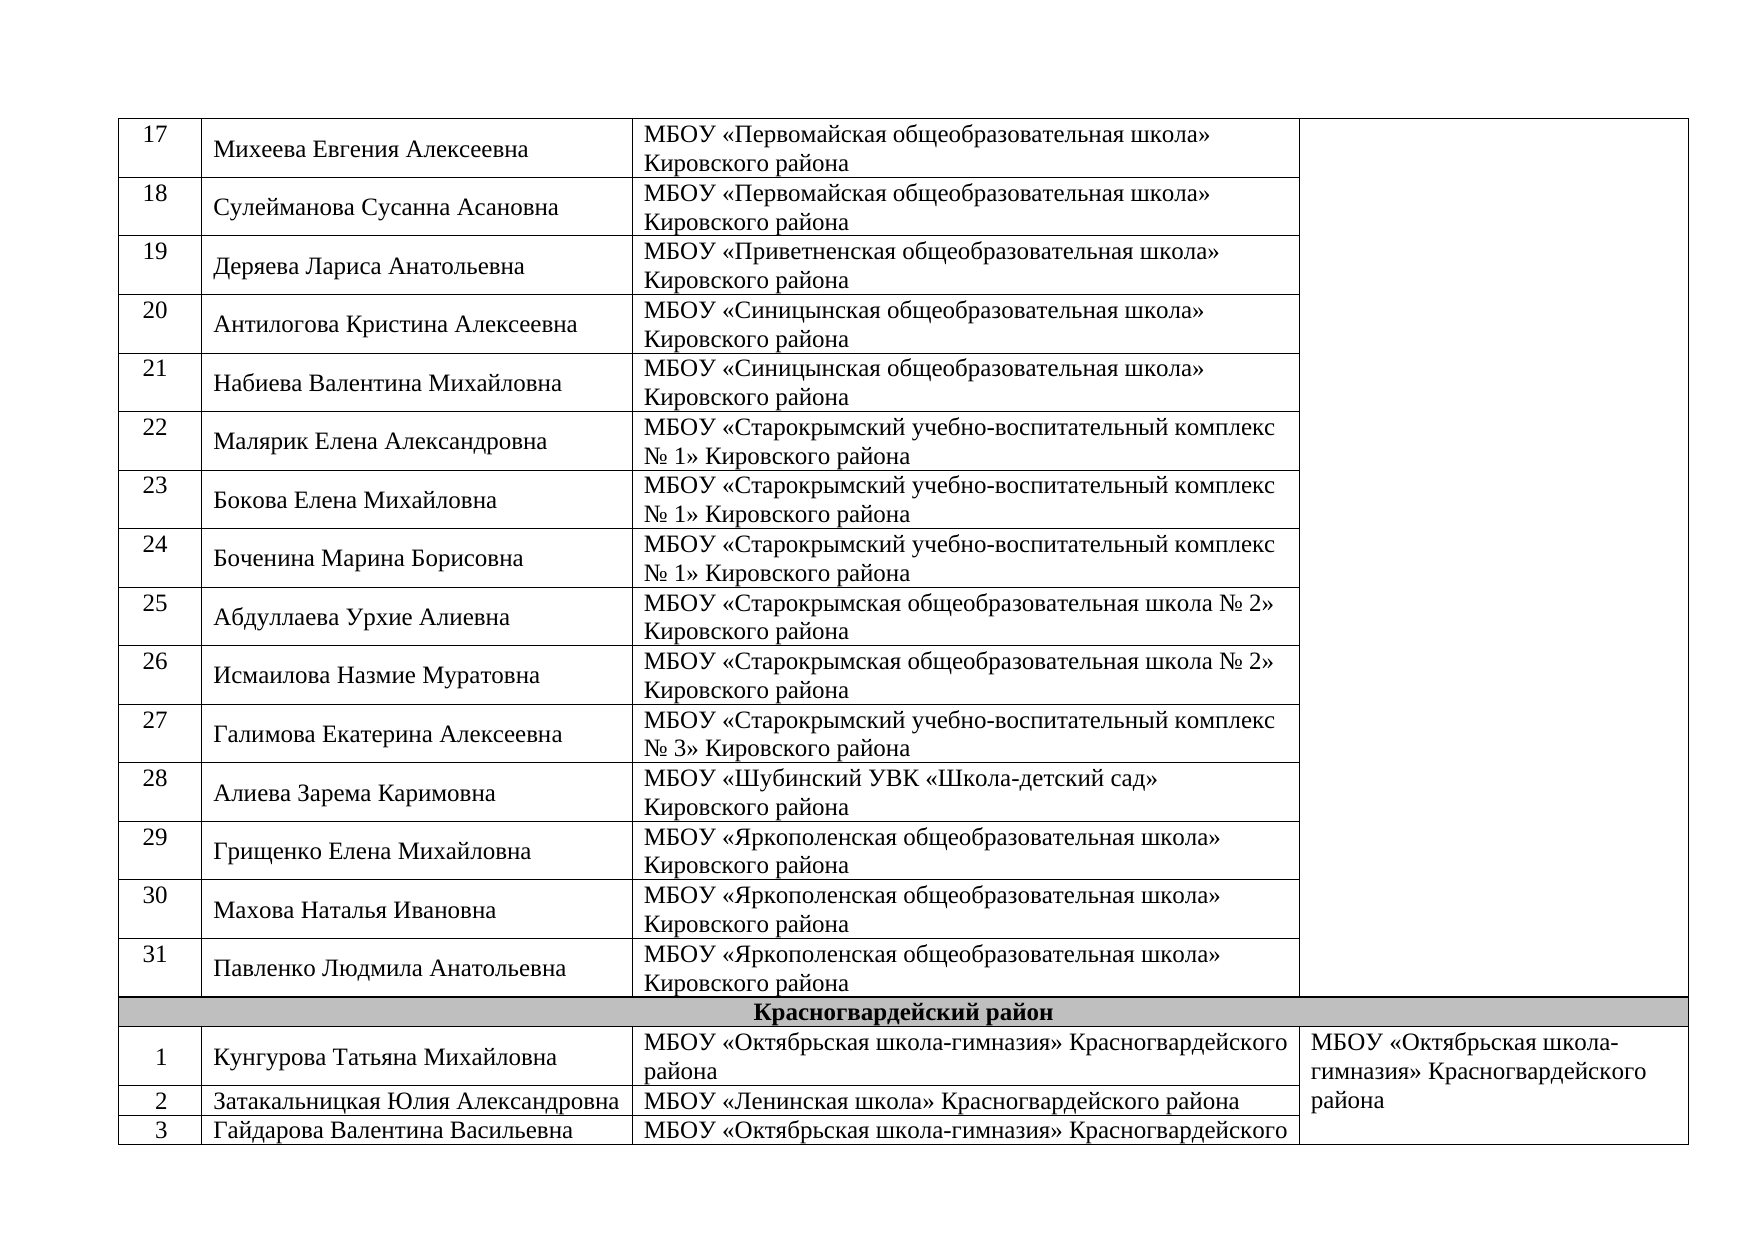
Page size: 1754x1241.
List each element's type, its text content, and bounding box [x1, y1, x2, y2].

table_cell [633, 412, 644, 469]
table_cell МБОУ «Октябрьская школа-гимназия» Красногвардейского района [1300, 1027, 1688, 1144]
table_cell МБОУ «Ленинская школа» Красногвардейского района [633, 1086, 1299, 1114]
table_cell [119, 1027, 201, 1085]
table_cell Боченина Марина Борисовна [202, 529, 632, 587]
table_cell [119, 880, 201, 938]
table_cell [633, 1116, 1299, 1144]
table_cell Затакальницкая Юлия Александровна [202, 1086, 632, 1114]
table_cell [119, 646, 201, 704]
table_cell [119, 412, 201, 469]
table_cell Кунгурова Татьяна Михайловна [202, 1027, 632, 1085]
table_cell [119, 295, 201, 352]
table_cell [202, 1116, 632, 1144]
table_cell [119, 1116, 201, 1144]
table_cell МБОУ «Старокрымский учебно-воспитательный комплекс № 1» Кировского района [705, 529, 1299, 587]
table_cell [119, 354, 201, 411]
table_cell Сулейманова Сусанна Асановна [202, 178, 632, 235]
table_cell [119, 119, 201, 177]
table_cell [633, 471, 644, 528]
table_cell МБОУ «Шубинский УВК «Школа-детский сад» Кировского района [633, 763, 1299, 821]
table_cell [119, 529, 201, 587]
table_cell Михеева Евгения Алексеевна [202, 119, 632, 177]
table_cell Антилогова Кристина Алексеевна [202, 295, 632, 352]
table_cell МБОУ «Яркополенская общеобразовательная школа» Кировского района [633, 822, 1299, 879]
table_cell Бокова Елена Михайловна [202, 471, 632, 528]
table_cell Галимова Екатерина Алексеевна [202, 705, 632, 762]
table_cell Красногвардейский район [119, 998, 1688, 1026]
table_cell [633, 178, 1299, 235]
table_cell МБОУ «Октябрьская школа-гимназия» Красногвардейского района [633, 1027, 1299, 1085]
table_cell [119, 178, 201, 235]
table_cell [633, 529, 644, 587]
table_cell МБОУ «Яркополенская общеобразовательная школа» Кировского района [633, 939, 1299, 996]
table_cell [119, 236, 201, 294]
table_cell МБОУ «Старокрымская общеобразовательная школа № 2» Кировского района [633, 588, 1299, 645]
table_cell Деряева Лариса Анатольевна [202, 236, 632, 294]
table_cell МБОУ «Старокрымская общеобразовательная школа № 2» Кировского района [633, 646, 1299, 704]
table_cell МБОУ «Синицынская общеобразовательная школа» Кировского района [633, 295, 1299, 352]
table_cell Исмаилова Назмие Муратовна [202, 646, 632, 704]
table_cell [119, 939, 201, 996]
table_cell МБОУ «Синицынская общеобразовательная школа» Кировского района [633, 354, 1299, 411]
table_cell МБОУ «Старокрымский учебно-воспитательный комплекс № 1» Кировского района [705, 471, 1299, 528]
table_cell [119, 1086, 201, 1114]
table_cell Набиева Валентина Михайловна [202, 354, 632, 411]
table_cell Грищенко Елена Михайловна [202, 822, 632, 879]
table_cell [119, 588, 201, 645]
table_cell Алиева Зарема Каримовна [202, 763, 632, 821]
table_cell [119, 763, 201, 821]
table_cell [119, 822, 201, 879]
table_cell Абдуллаева Урхие Алиевна [202, 588, 632, 645]
table_cell МБОУ «Яркополенская общеобразовательная школа» Кировского района [633, 880, 1299, 938]
table_cell МБОУ «Приветненская общеобразовательная школа» Кировского района [633, 236, 1299, 294]
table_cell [633, 119, 1299, 177]
table_cell [119, 471, 201, 528]
table_cell [119, 705, 201, 762]
table_cell Павленко Людмила Анатольевна [202, 939, 632, 996]
table_cell МБОУ «Старокрымский учебно-воспитательный комплекс № 3» Кировского района [633, 705, 1299, 762]
table_cell Махова Наталья Ивановна [202, 880, 632, 938]
table_cell Малярик Елена Александровна [202, 412, 632, 469]
table_cell МБОУ «Старокрымский учебно-воспитательный комплекс № 1» Кировского района [705, 412, 1299, 469]
